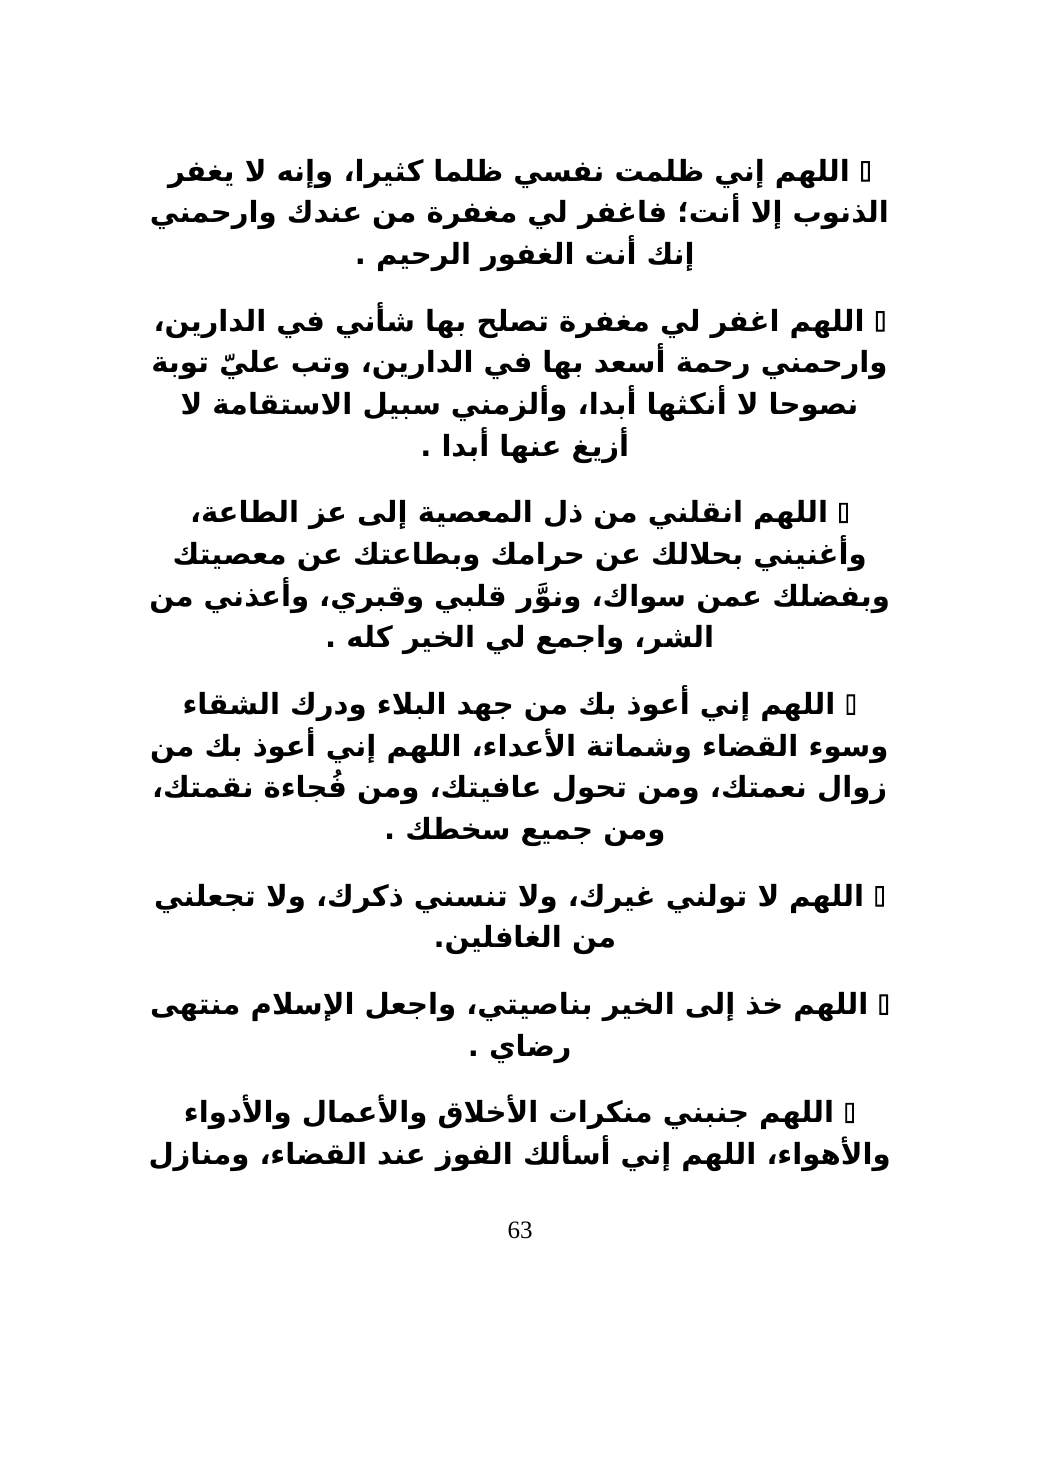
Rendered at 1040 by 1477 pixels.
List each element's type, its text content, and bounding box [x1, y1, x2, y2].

text اللهم لا تولني غيرك، ولا تنسني ذكرك، ولا تجعلني من الغافلين. [148, 873, 892, 956]
text اللهم انقلني من ذل المعصية إلى عز الطاعة، وأغنيني بحلالك عن حرامك وبطاعتك عن معصيتك وبفضلك عمن سواك، ونوَّر قلبي وقبري، وأعذني من الشر، واجمع لي الخير كله . [148, 489, 892, 656]
text اللهم إني أعوذ بك من جهد البلاء ودرك الشقاء وسوء القضاء وشماتة الأعداء، اللهم إني أعوذ بك من زوال نعمتك، ومن تحول عافيتك، ومن فُجاءة نقمتك، ومن جميع سخطك . [148, 681, 892, 848]
text اللهم إني ظلمت نفسي ظلما كثيرا، وإنه لا يغفر الذنوب إلا أنت؛ فاغفر لي مغفرة من عندك وارحمني إنك أنت الغفور الرحيم . [148, 148, 892, 273]
text اللهم اغفر لي مغفرة تصلح بها شأني في الدارين، وارحمني رحمة أسعد بها في الدارين، وتب عليّ توبة نصوحا لا أنكثها أبدا، وألزمني سبيل الاستقامة لا أزيغ عنها أبدا . [148, 298, 892, 464]
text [148, 1089, 892, 1173]
text اللهم خذ إلى الخير بناصيتي، واجعل الإسلام منتهى رضاي . [148, 981, 892, 1064]
